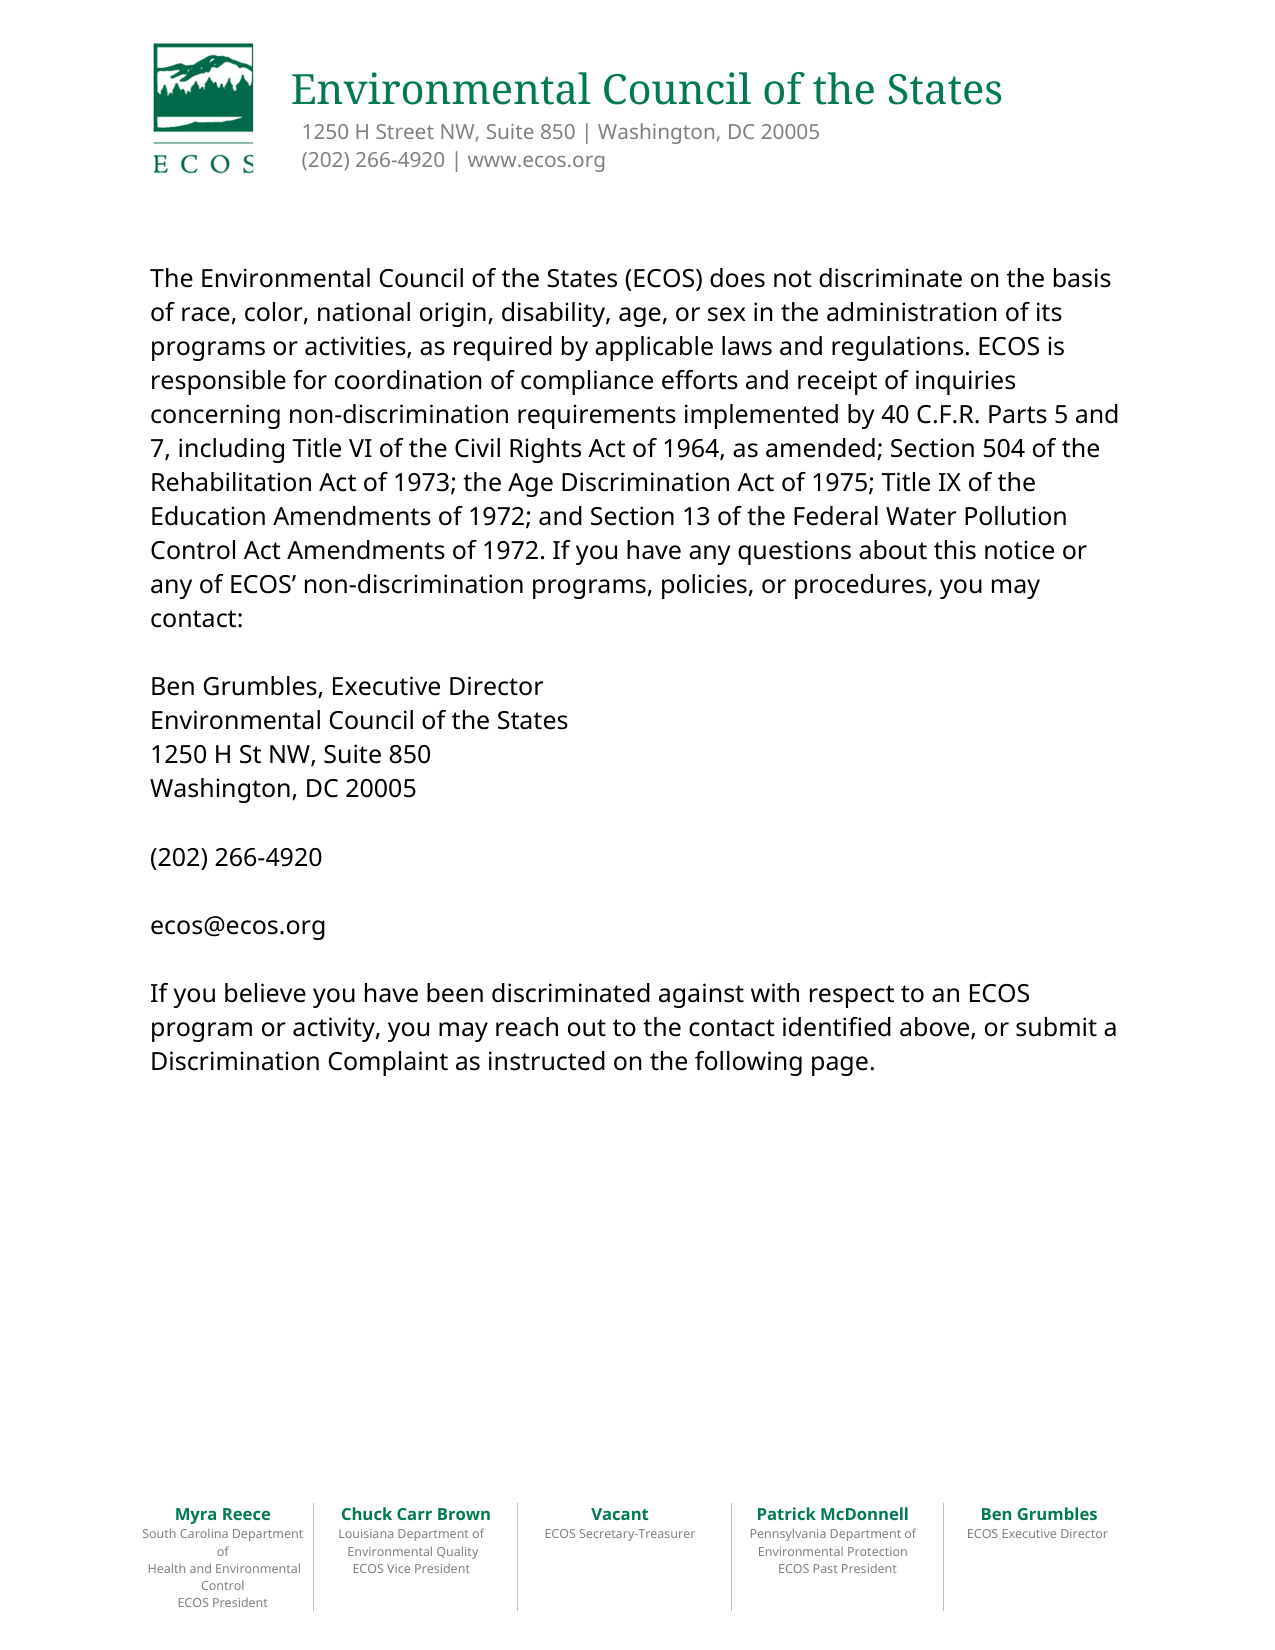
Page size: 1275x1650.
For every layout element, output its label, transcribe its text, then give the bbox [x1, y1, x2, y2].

text (202) 266-4920 [150, 839, 1125, 873]
text Environmental Council of the States [150, 703, 1125, 737]
text If you believe you have been discriminated against with respect to an ECOS program or activity, you may reach out to the contact identified above, or submit a Discrimination Complaint as instructed on the following page. [150, 976, 1125, 1078]
text Ben Grumbles, Executive Director [150, 669, 1125, 703]
picture [153, 43, 254, 175]
text The Environmental Council of the States (ECOS) does not discriminate on the basis of race, color, national origin, disability, age, or sex in the administration of its programs or activities, as required by applicable laws and regulations. ECOS is responsible for coordination of compliance efforts and receipt of inquiries concerning non-discrimination requirements implemented by 40 C.F.R. Parts 5 and 7, including Title VI of the Civil Rights Act of 1964, as amended; Section 504 of the Rehabilitation Act of 1973; the Age Discrimination Act of 1975; Title IX of the Education Amendments of 1972; and Section 13 of the Federal Water Pollution Control Act Amendments of 1972. If you have any questions about this notice or any of ECOS’ non-discrimination programs, policies, or procedures, you may contact: [150, 260, 1125, 635]
text Washington, DC 20005 [150, 771, 1125, 805]
text ecos@ecos.org [150, 907, 1125, 941]
text 1250 H St NW, Suite 850 [150, 737, 1125, 771]
